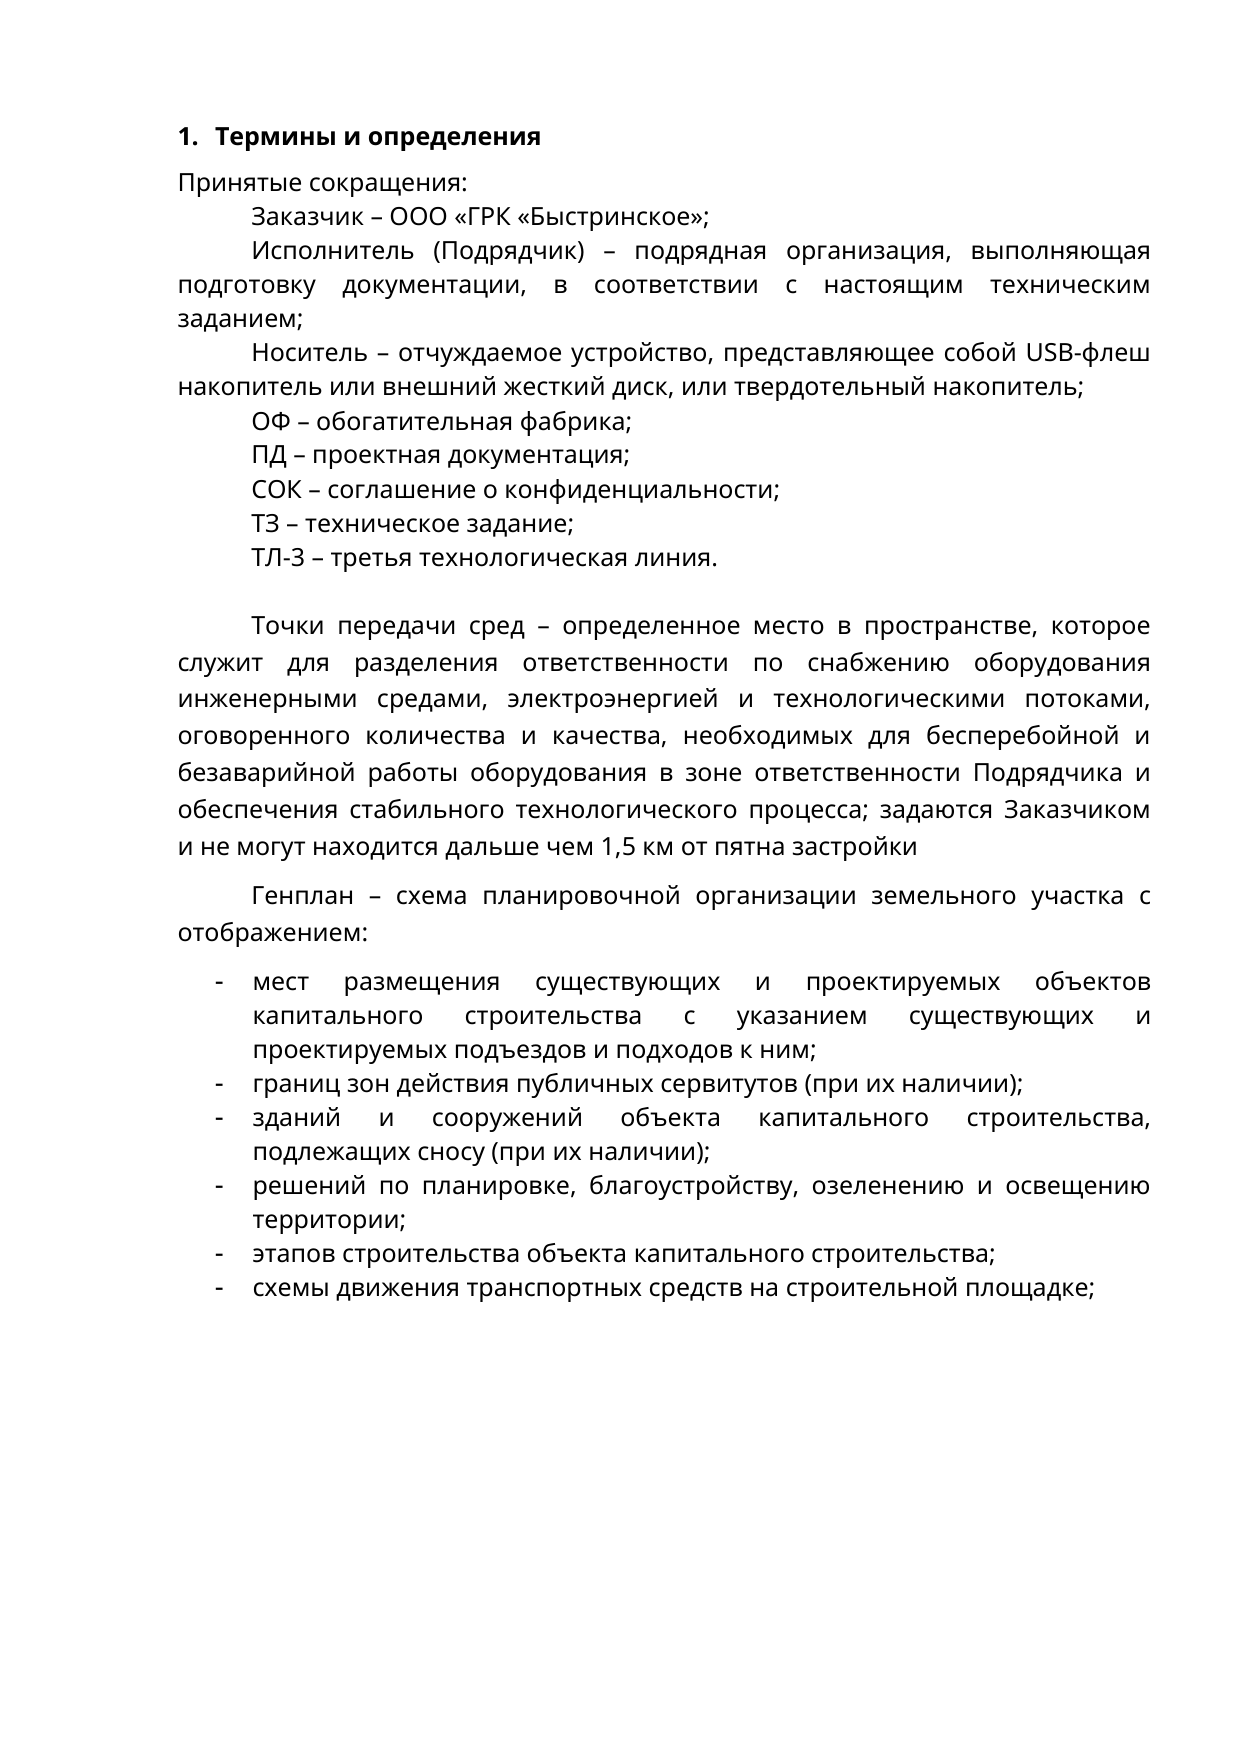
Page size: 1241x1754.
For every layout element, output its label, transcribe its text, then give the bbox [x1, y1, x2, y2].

text ПД – проектная документация; [177, 437, 1152, 471]
text Заказчик – ООО «ГРК «Быстринское»; [177, 199, 1152, 233]
text Исполнитель (Подрядчик) – подрядная организация, выполняющая подготовку документации, в соответствии с настоящим техническим заданием; [177, 233, 1152, 335]
list мест размещения существующих и проектируемых объектов капитального строительства с указанием существующих и проектируемых подъездов и подходов к ним; [215, 963, 1152, 1066]
text ТЛ-3 – третья технологическая линия. [177, 539, 1152, 573]
text СОК – соглашение о конфиденциальности; [177, 471, 1152, 505]
text Точки передачи сред – определенное место в пространстве, которое служит для разделения ответственности по снабжению оборудования инженерными средами, электроэнергией и технологическими потоками, оговоренного количества и качества, необходимых для бесперебойной и безаварийной работы оборудования в зоне ответственности Подрядчика и обеспечения стабильного технологического процесса; задаются Заказчиком и не могут находится дальше чем 1,5 км от пятна застройки [177, 607, 1152, 862]
text Принятые сокращения: [177, 165, 1152, 199]
text Термины и определения [177, 118, 1152, 152]
text ТЗ – техническое задание; [177, 505, 1152, 539]
list зданий и сооружений объекта капитального строительства, подлежащих сносу (при их наличии); [215, 1100, 1152, 1168]
text Генплан – схема планировочной организации земельного участка с отображением: [177, 877, 1152, 948]
text Носитель – отчуждаемое устройство, представляющее собой USB-флеш накопитель или внешний жесткий диск, или твердотельный накопитель; [177, 335, 1152, 403]
list решений по планировке, благоустройству, озеленению и освещению территории; [215, 1168, 1152, 1236]
list схемы движения транспортных средств на строительной площадке; [215, 1270, 1152, 1304]
list границ зон действия публичных сервитутов (при их наличии); [215, 1066, 1152, 1100]
text ОФ – обогатительная фабрика; [177, 403, 1152, 437]
list этапов строительства объекта капитального строительства; [215, 1236, 1152, 1270]
